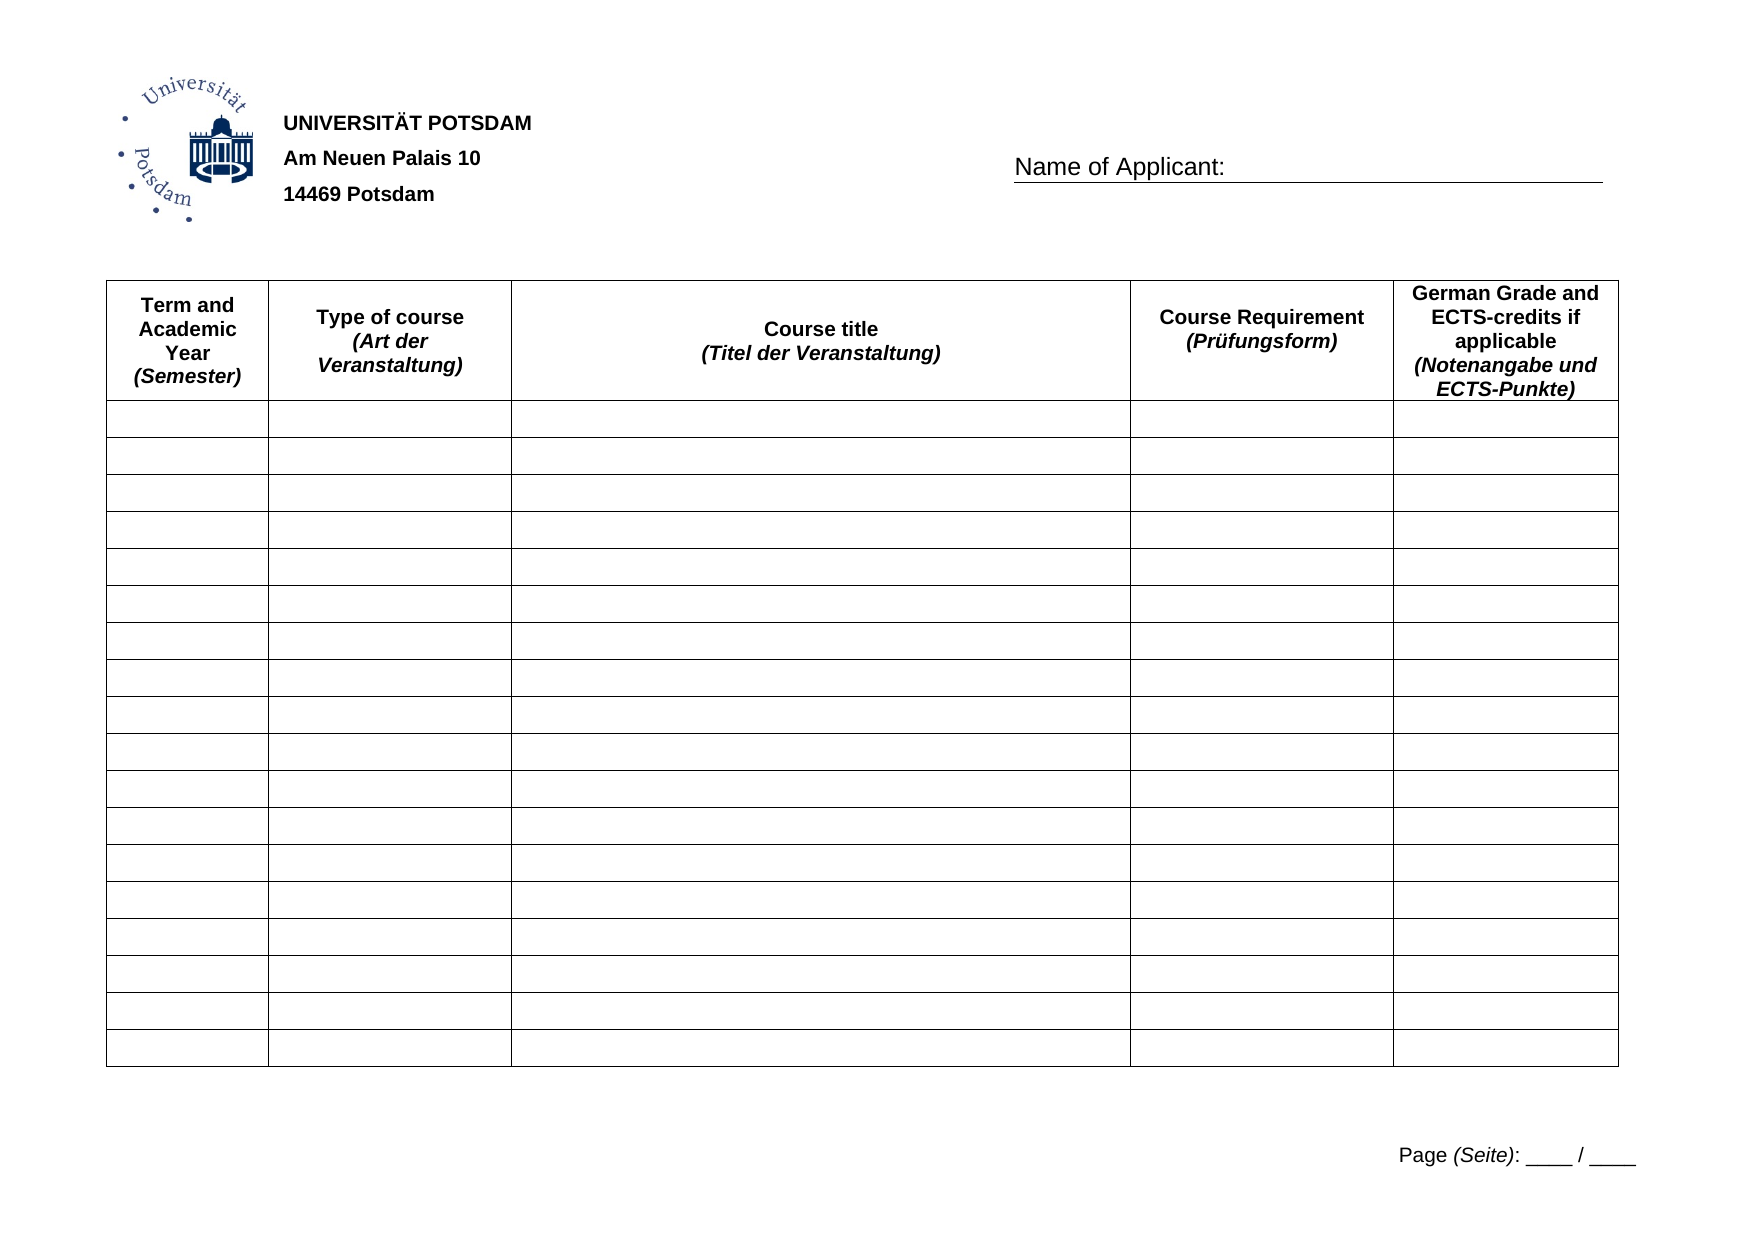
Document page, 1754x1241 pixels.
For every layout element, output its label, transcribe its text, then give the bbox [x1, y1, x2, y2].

table_cell [269, 734, 511, 770]
table_cell [512, 1030, 1130, 1066]
table_cell [1394, 882, 1618, 918]
table_cell [269, 956, 511, 992]
table_cell [512, 771, 1130, 807]
table_cell [107, 623, 268, 659]
table_cell [512, 401, 1130, 437]
table_cell [1394, 956, 1618, 992]
table_header Course Requirement (Prüfungsform) [1131, 281, 1393, 400]
table_cell [512, 845, 1130, 881]
table_cell [107, 475, 268, 511]
table_cell [269, 697, 511, 733]
table_cell [107, 549, 268, 585]
table_cell [512, 697, 1130, 733]
table_cell [1394, 734, 1618, 770]
table_cell [512, 734, 1130, 770]
table_cell [512, 475, 1130, 511]
table_cell [1394, 660, 1618, 696]
table_cell [269, 993, 511, 1029]
table_cell [107, 956, 268, 992]
table_cell [107, 808, 268, 844]
table_cell [1394, 808, 1618, 844]
table_cell [269, 475, 511, 511]
table_cell [512, 438, 1130, 474]
table_cell [269, 808, 511, 844]
table_cell [1131, 660, 1393, 696]
table_cell [107, 1030, 268, 1066]
table_cell [269, 512, 511, 548]
table_cell [512, 919, 1130, 955]
table_cell [269, 919, 511, 955]
table_cell [269, 586, 511, 622]
table_cell [512, 808, 1130, 844]
table_cell [107, 882, 268, 918]
table_cell [107, 993, 268, 1029]
table_cell [1131, 845, 1393, 881]
table_cell [512, 993, 1130, 1029]
table_cell [269, 438, 511, 474]
table_cell [512, 956, 1130, 992]
table_cell [1394, 771, 1618, 807]
table_cell [1394, 586, 1618, 622]
table_cell [269, 1030, 511, 1066]
table_cell [1131, 956, 1393, 992]
table_cell [269, 549, 511, 585]
table_cell [1394, 512, 1618, 548]
table_cell [107, 919, 268, 955]
table_cell [1394, 475, 1618, 511]
table_cell [1131, 1030, 1393, 1066]
table_cell [269, 882, 511, 918]
table_cell [1131, 438, 1393, 474]
table_cell [1131, 697, 1393, 733]
table_cell [269, 771, 511, 807]
table_cell [107, 586, 268, 622]
table_header German Grade and ECTS-credits if applicable (Notenangabe und ECTS-Punkte) [1394, 281, 1618, 400]
table_cell [269, 401, 511, 437]
table_cell [512, 660, 1130, 696]
table_cell [512, 882, 1130, 918]
table_cell [1131, 919, 1393, 955]
table_cell [107, 512, 268, 548]
table_cell [1131, 734, 1393, 770]
table_cell [107, 401, 268, 437]
table_header Course title (Titel der Veranstaltung) [512, 281, 1130, 400]
table_cell [269, 660, 511, 696]
table_cell [1394, 623, 1618, 659]
table_cell [1394, 1030, 1618, 1066]
table_cell [512, 586, 1130, 622]
table_cell [107, 660, 268, 696]
picture [118, 77, 253, 222]
table_cell [1394, 438, 1618, 474]
table_cell [512, 512, 1130, 548]
table_cell [107, 771, 268, 807]
table_cell [1394, 549, 1618, 585]
table_cell [512, 549, 1130, 585]
table_cell [1131, 623, 1393, 659]
table_cell [1131, 993, 1393, 1029]
table_header Type of course (Art der Veranstaltung) [269, 281, 511, 400]
table_cell [1131, 882, 1393, 918]
table_cell [1131, 771, 1393, 807]
table_cell [1131, 549, 1393, 585]
table_header Term and Academic Year (Semester) [107, 281, 268, 400]
table_cell [107, 438, 268, 474]
table_cell [269, 623, 511, 659]
table_cell [1394, 845, 1618, 881]
table_cell [1131, 586, 1393, 622]
table_cell [512, 623, 1130, 659]
table_cell [1394, 993, 1618, 1029]
table_cell [1131, 475, 1393, 511]
table_cell [1131, 808, 1393, 844]
table_cell [107, 845, 268, 881]
table_cell [1394, 401, 1618, 437]
table_cell [1394, 697, 1618, 733]
table_cell [1394, 919, 1618, 955]
table_cell [1131, 401, 1393, 437]
table_cell [1131, 512, 1393, 548]
table_cell [107, 697, 268, 733]
table_cell [269, 845, 511, 881]
table_cell [107, 734, 268, 770]
